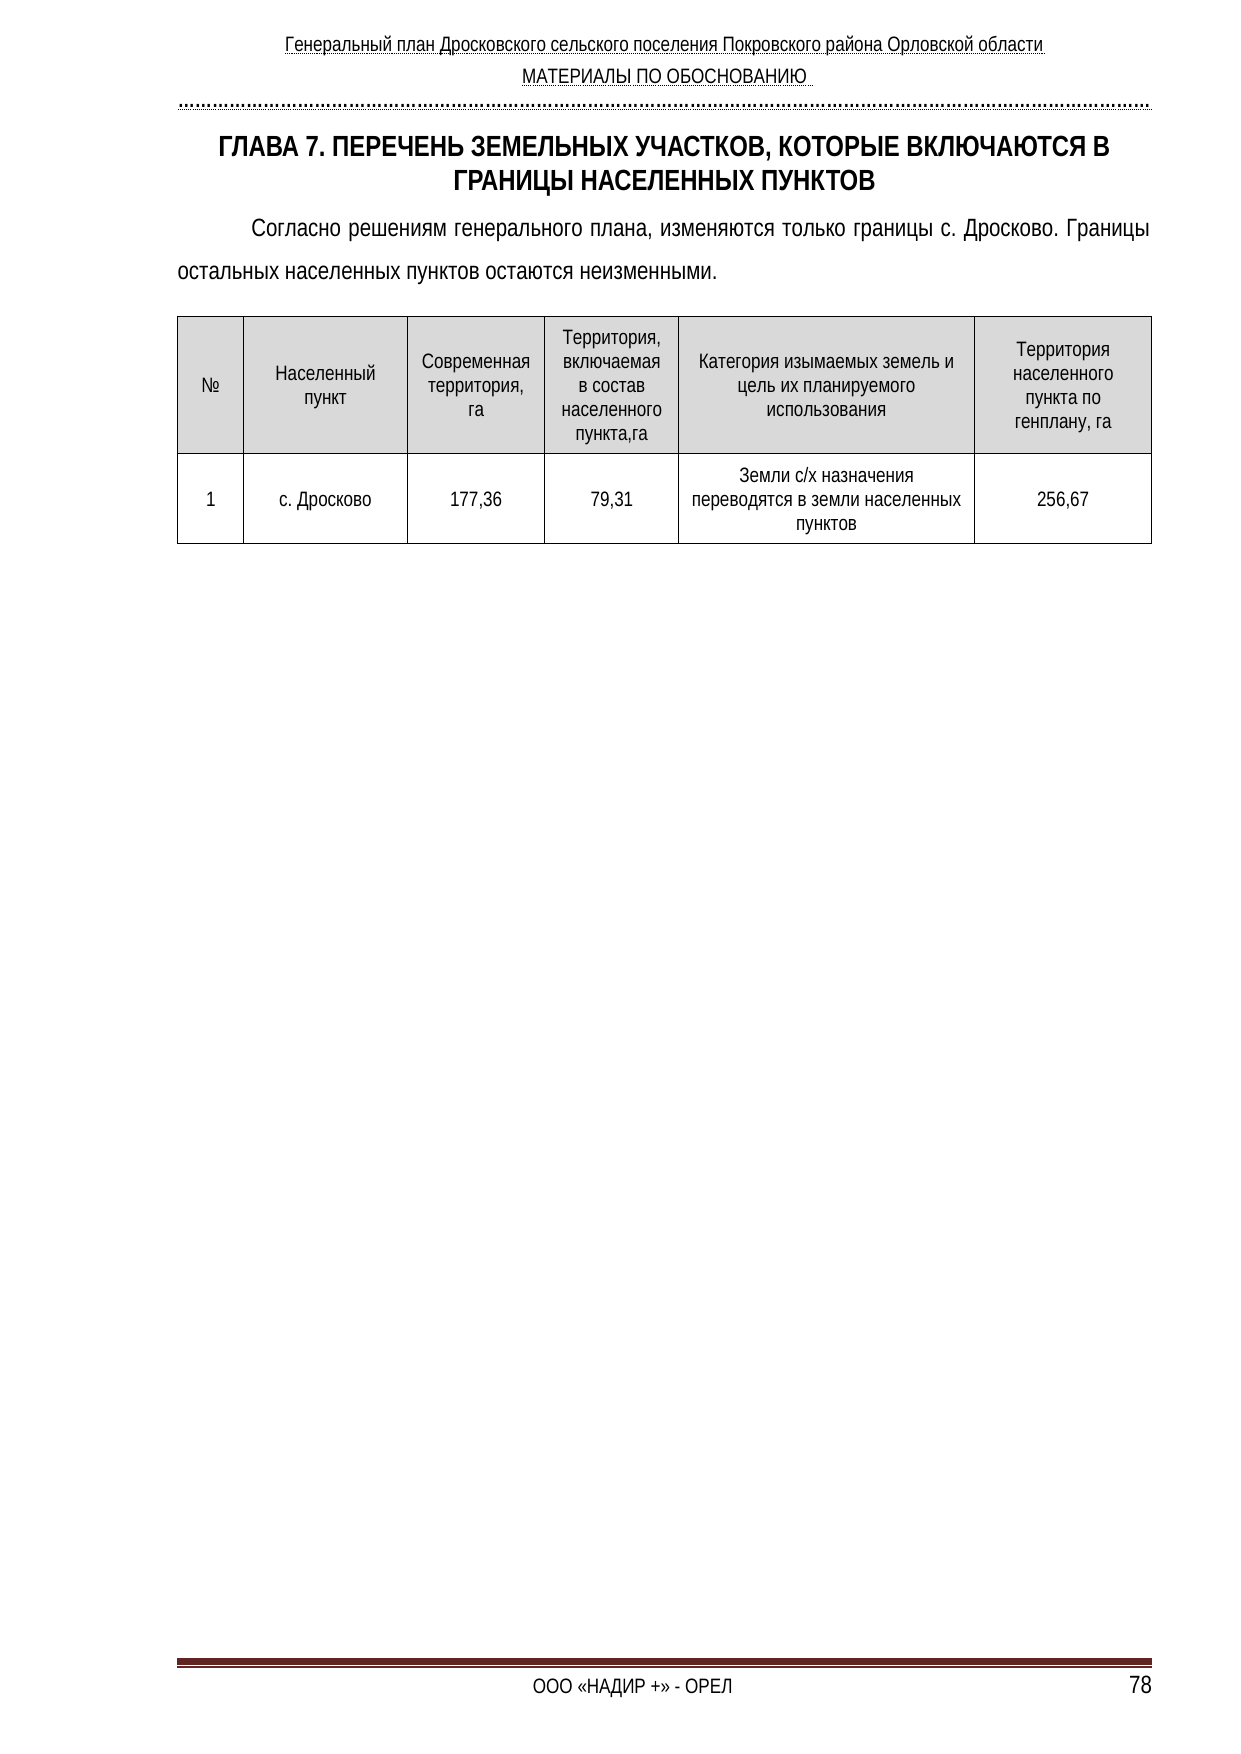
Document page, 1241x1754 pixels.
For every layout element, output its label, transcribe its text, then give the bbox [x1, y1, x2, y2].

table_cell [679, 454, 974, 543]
subtitle ГЛАВА 7. ПЕРЕЧЕНЬ ЗЕМЕЛЬНЫХ УЧАСТКОВ, КОТОРЫЕ ВКЛЮЧАЮТСЯ В ГРАНИЦЫ НАСЕЛЕННЫХ ПУНКТОВ [177, 129, 1152, 196]
list Согласно решениям генерального плана, изменяются только границы с. Дросково. Границы остальных населенных пунктов остаются неизменными. [177, 213, 1152, 285]
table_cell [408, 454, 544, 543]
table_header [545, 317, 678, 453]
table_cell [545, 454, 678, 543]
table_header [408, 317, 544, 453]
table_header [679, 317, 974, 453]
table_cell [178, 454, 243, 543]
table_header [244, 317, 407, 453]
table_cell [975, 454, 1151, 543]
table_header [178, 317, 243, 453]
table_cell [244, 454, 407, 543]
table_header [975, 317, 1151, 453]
